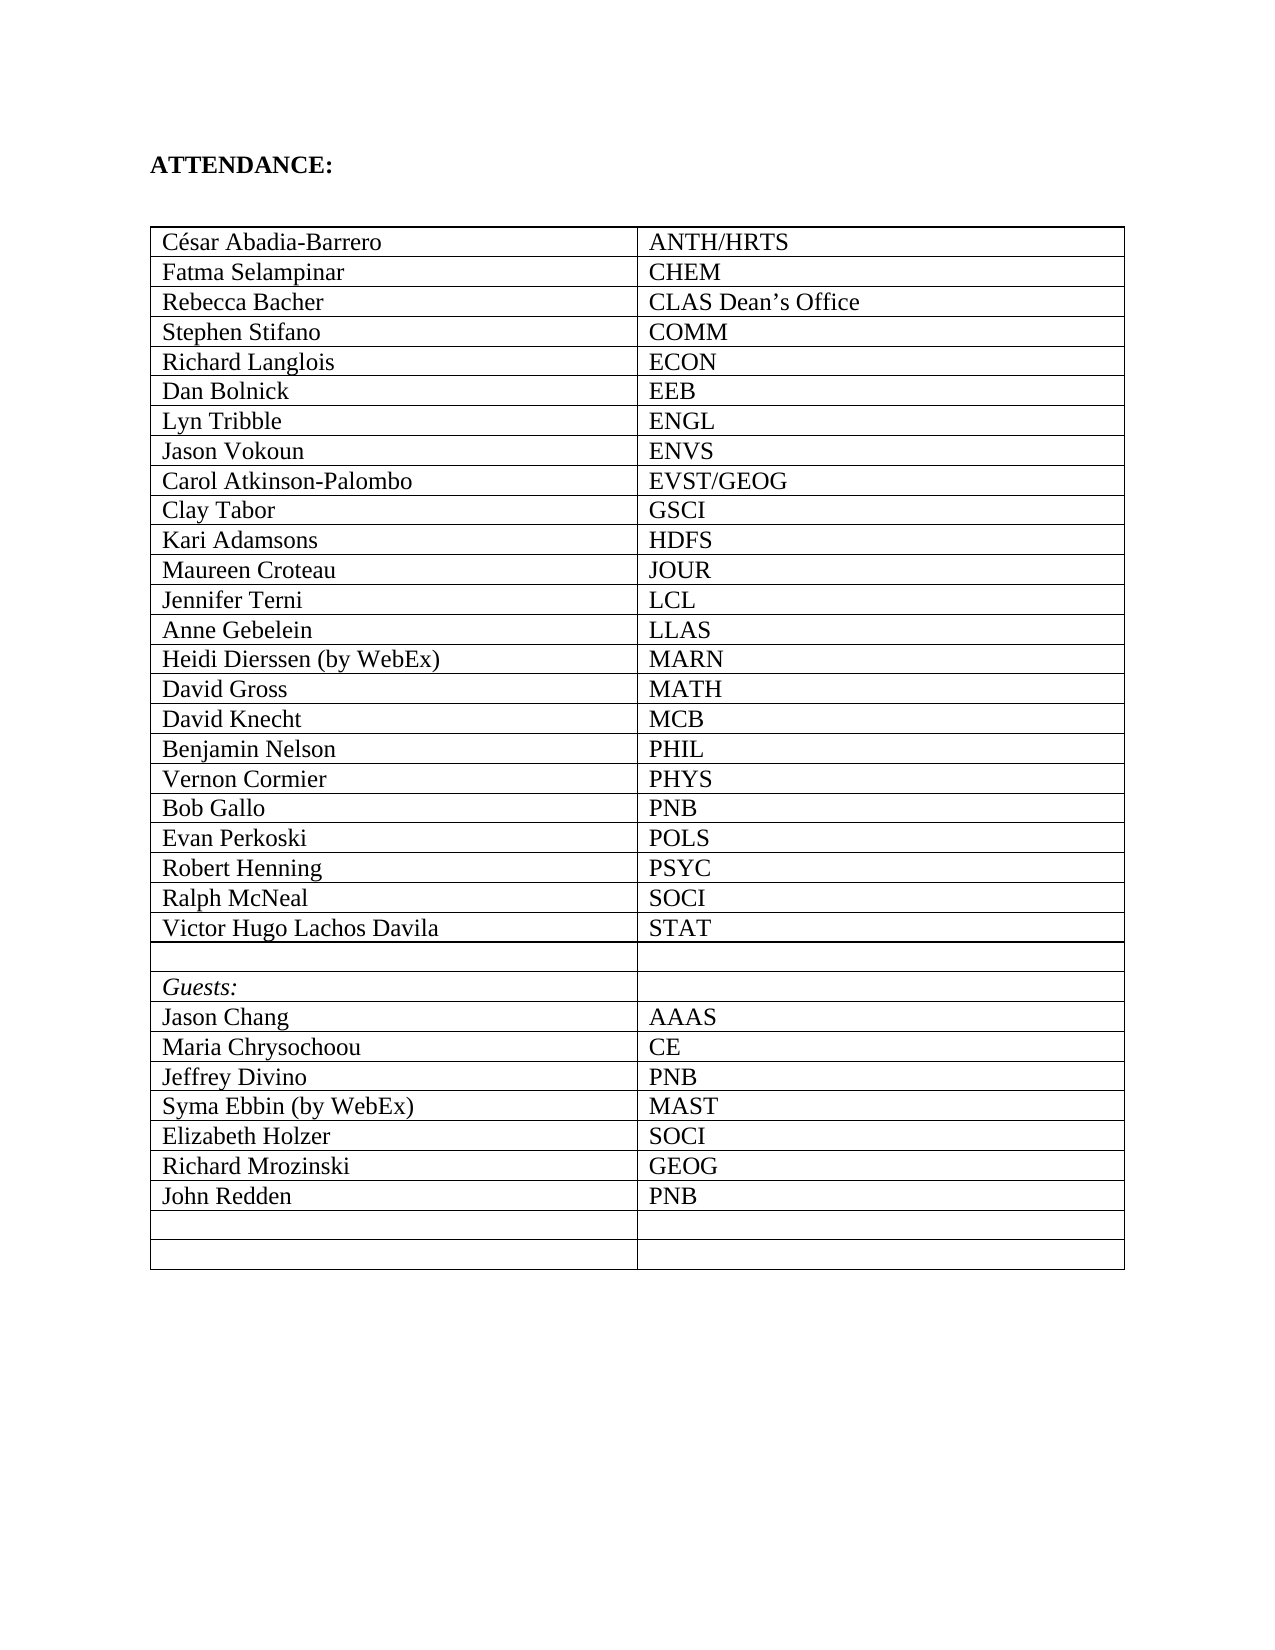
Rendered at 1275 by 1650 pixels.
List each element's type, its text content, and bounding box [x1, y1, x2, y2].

table_cell ENVS [638, 436, 1124, 465]
table_cell [638, 943, 1124, 971]
table_cell PNB [638, 1062, 1124, 1090]
table_cell Lyn Tribble [151, 406, 637, 435]
table_cell [151, 943, 637, 971]
table_cell [638, 972, 1124, 1001]
table_cell Richard Langlois [151, 347, 637, 375]
table_cell Vernon Cormier [151, 764, 637, 792]
table_cell SOCI [638, 1121, 1124, 1150]
table_cell CHEM [638, 257, 1124, 286]
table_cell PHYS [638, 764, 1124, 792]
table_cell Guests: [151, 972, 637, 1001]
table_cell Victor Hugo Lachos Davila [151, 913, 637, 941]
table_cell David Knecht [151, 704, 637, 733]
table_cell Benjamin Nelson [151, 734, 637, 763]
table_cell Jennifer Terni [151, 585, 637, 614]
table_cell PSYC [638, 853, 1124, 882]
table_cell David Gross [151, 674, 637, 703]
table_cell Kari Adamsons [151, 525, 637, 554]
table_cell MATH [638, 674, 1124, 703]
text ATTENDANCE: [150, 150, 1125, 179]
table_cell Ralph McNeal [151, 883, 637, 912]
table_cell EEB [638, 376, 1124, 405]
table_cell Fatma Selampinar [151, 257, 637, 286]
table_cell STAT [638, 913, 1124, 941]
table_cell Maria Chrysochoou [151, 1032, 637, 1061]
table_cell EVST/GEOG [638, 466, 1124, 494]
table_cell John Redden [151, 1181, 637, 1209]
table_cell POLS [638, 823, 1124, 852]
table_cell Rebecca Bacher [151, 287, 637, 316]
table_header ANTH/HRTS [638, 228, 1124, 256]
table_header César Abadia-Barrero [151, 228, 637, 256]
table_cell AAAS [638, 1002, 1124, 1031]
table_cell SOCI [638, 883, 1124, 912]
table_cell Jason Vokoun [151, 436, 637, 465]
table_cell Maureen Croteau [151, 555, 637, 584]
table_cell GSCI [638, 496, 1124, 524]
table_cell COMM [638, 317, 1124, 346]
table_cell Anne Gebelein [151, 615, 637, 643]
table_cell MCB [638, 704, 1124, 733]
table_cell LCL [638, 585, 1124, 614]
table_cell Richard Mrozinski [151, 1151, 637, 1180]
table_cell ECON [638, 347, 1124, 375]
table_cell Heidi Dierssen (by WebEx) [151, 645, 637, 673]
table_cell JOUR [638, 555, 1124, 584]
table_cell MARN [638, 645, 1124, 673]
table_cell GEOG [638, 1151, 1124, 1180]
table_cell Elizabeth Holzer [151, 1121, 637, 1150]
table_cell Dan Bolnick [151, 376, 637, 405]
table_cell Carol Atkinson-Palombo [151, 466, 637, 494]
table_cell Jeffrey Divino [151, 1062, 637, 1090]
table_cell PNB [638, 1181, 1124, 1209]
table_cell CE [638, 1032, 1124, 1061]
table_cell ENGL [638, 406, 1124, 435]
table_cell PNB [638, 794, 1124, 822]
table_cell Jason Chang [151, 1002, 637, 1031]
table_cell [151, 1240, 637, 1269]
table_cell Clay Tabor [151, 496, 637, 524]
table_cell [638, 1240, 1124, 1269]
table_cell [638, 1211, 1124, 1239]
table_cell Syma Ebbin (by WebEx) [151, 1091, 637, 1120]
table_cell Stephen Stifano [151, 317, 637, 346]
table_cell PHIL [638, 734, 1124, 763]
table_cell [151, 1211, 637, 1239]
table_cell Evan Perkoski [151, 823, 637, 852]
table_cell MAST [638, 1091, 1124, 1120]
table_cell Robert Henning [151, 853, 637, 882]
table_cell Bob Gallo [151, 794, 637, 822]
table_cell CLAS Dean’s Office [638, 287, 1124, 316]
table_cell LLAS [638, 615, 1124, 643]
table_cell HDFS [638, 525, 1124, 554]
